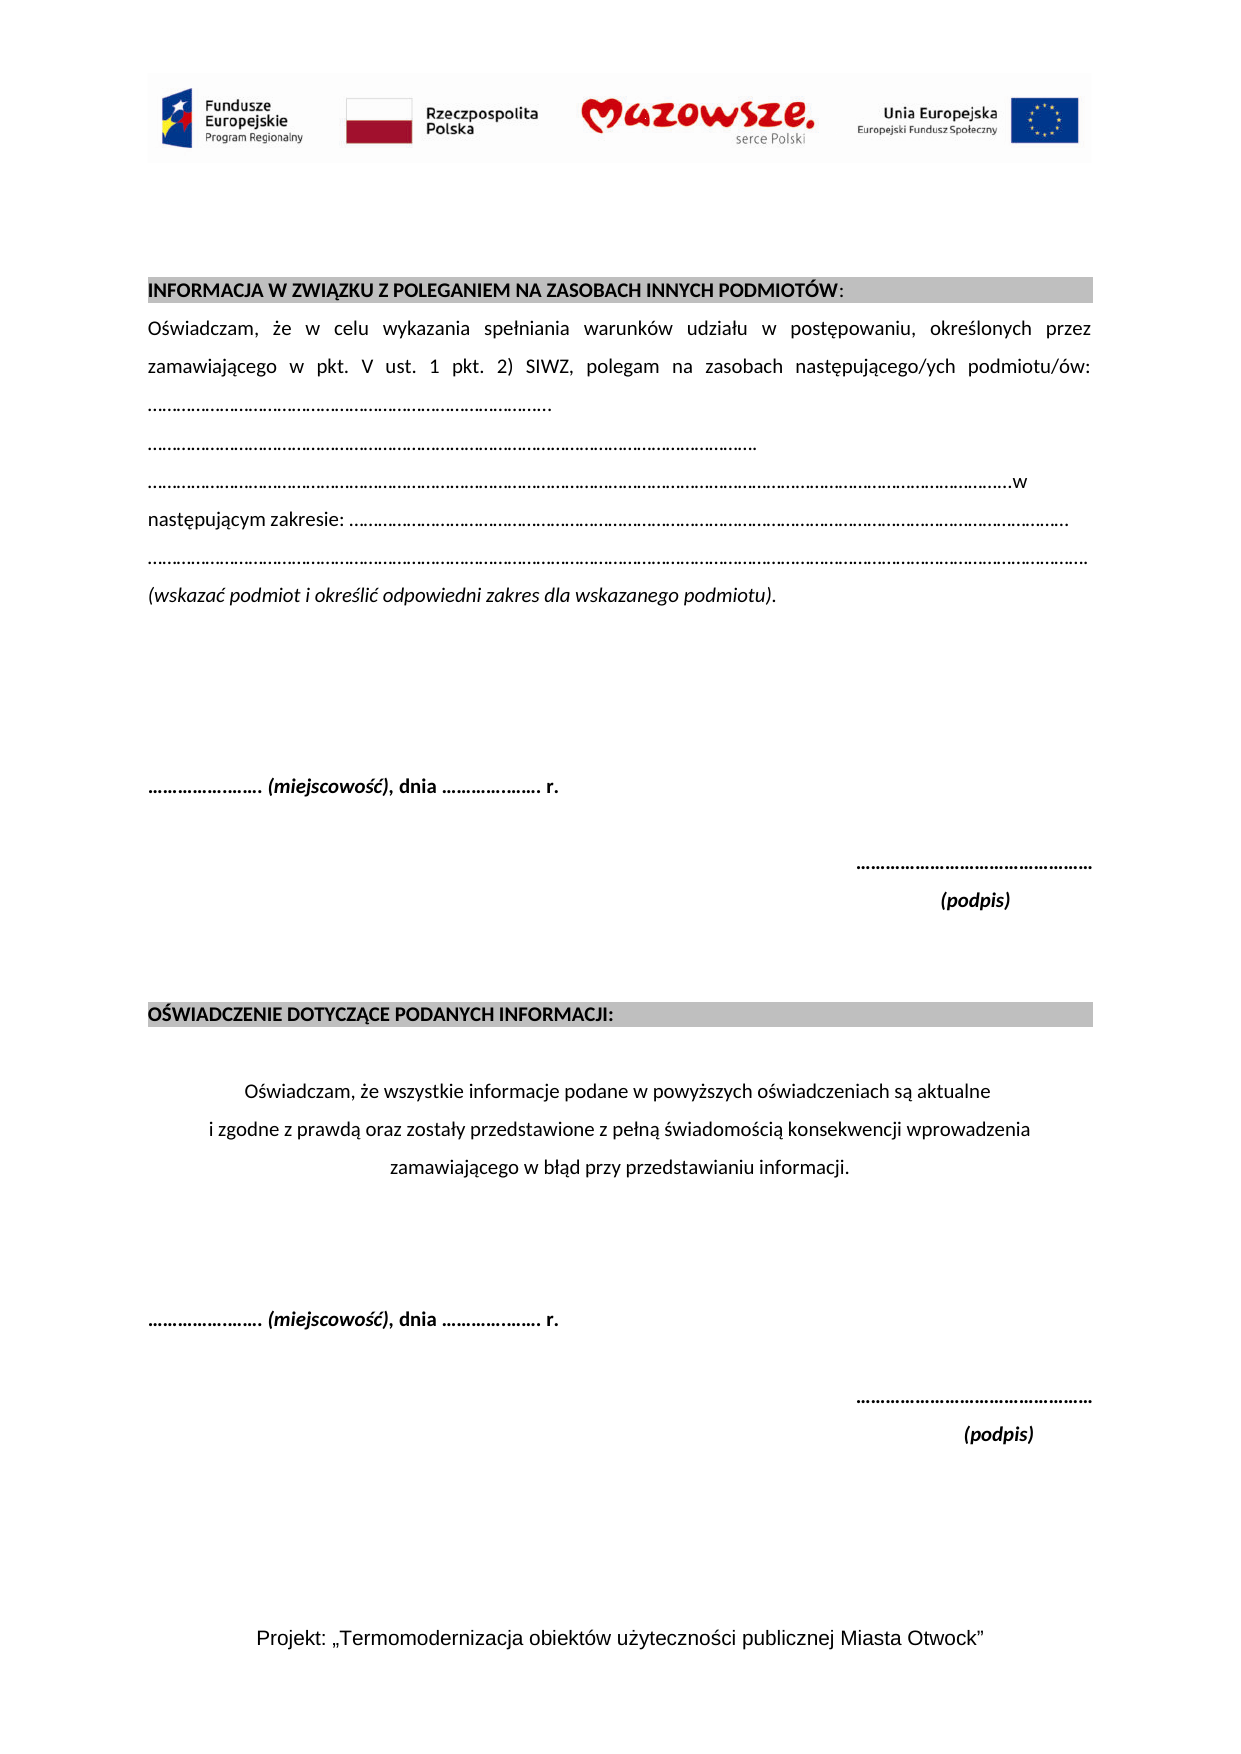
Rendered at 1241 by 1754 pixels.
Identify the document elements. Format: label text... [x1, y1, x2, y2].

text …………….……. (miejscowość), dnia ………….……. r. [148, 773, 1093, 798]
text ………………………………………… [148, 849, 1093, 874]
text OŚWIADCZENIE DOTYCZĄCE PODANYCH INFORMACJI: [148, 1002, 1093, 1027]
text …………….……. (miejscowość), dnia ………….……. r. [148, 1307, 1093, 1332]
text (podpis) [738, 1421, 1093, 1446]
text Oświadczam, że w celu wykazania spełniania warunków udziału w postępowaniu, określonych przez zamawiającego w pkt. V ust. 1 pkt. 2) SIWZ, polegam na zasobach następującego/ych podmiotu/ów: ………………………………………………………………………...……………………………………………………………………………………………………………….……………………………………………………………………………………………………………………………………………………………...w następującym zakresie: …………………………………………………………………………………………………………………………………… [148, 315, 1093, 531]
text Oświadczam, że wszystkie informacje podane w powyższych oświadczeniach są aktualne i zgodne z prawdą oraz zostały przedstawione z pełną świadomością konsekwencji wprowadzenia zamawiającego w błąd przy przedstawianiu informacji. [148, 1078, 1093, 1179]
picture [147, 73, 1092, 163]
text ……………………………………………………………………………………………………………………………………………………………………………. (wskazać podmiot i określić odpowiedni zakres dla wskazanego podmiotu). [148, 544, 1093, 608]
text INFORMACJA W ZWIĄZKU Z POLEGANIEM NA ZASOBACH INNYCH PODMIOTÓW: [148, 277, 1093, 303]
text (podpis) [738, 887, 1093, 913]
text ………………………………………… [148, 1383, 1093, 1408]
